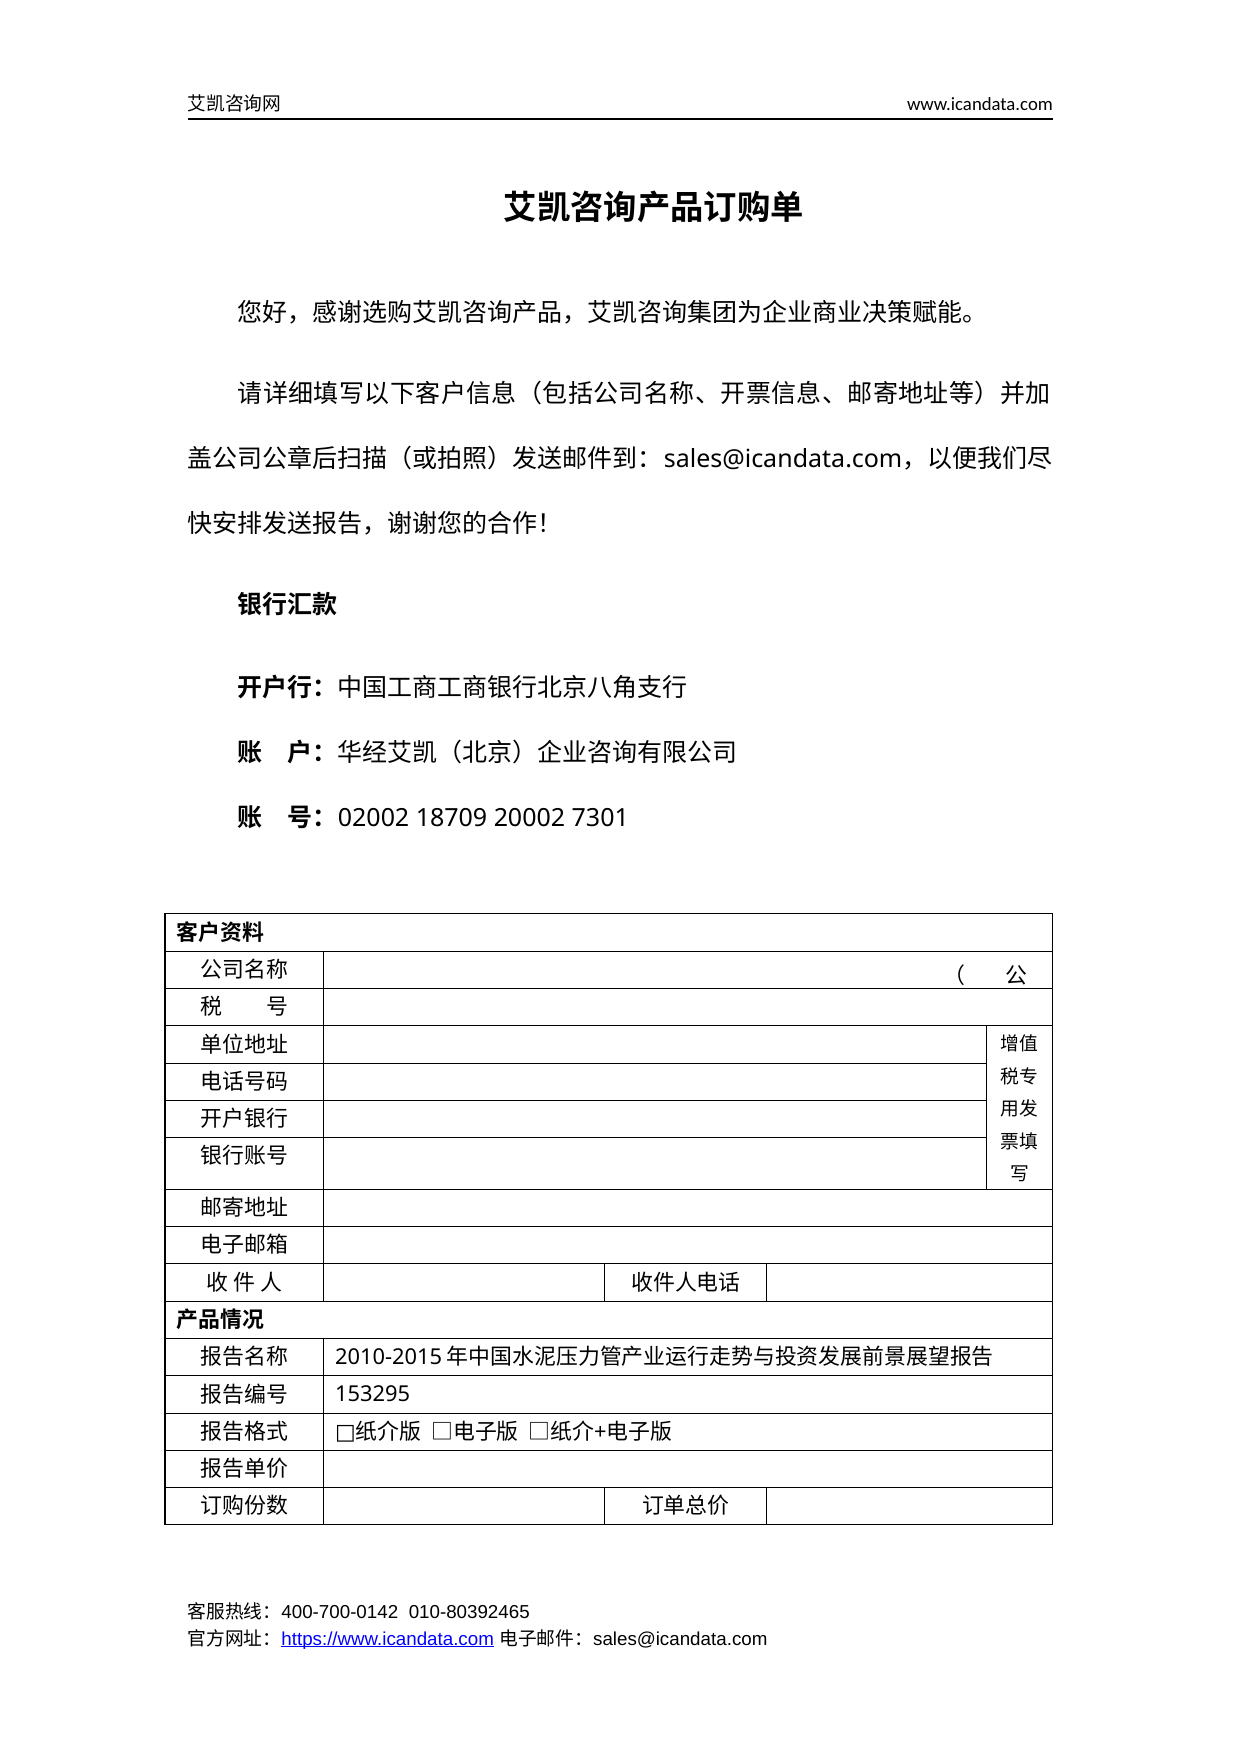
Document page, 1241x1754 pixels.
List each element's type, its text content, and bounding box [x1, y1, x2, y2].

text 请详细填写以下客户信息（包括公司名称、开票信息、邮寄地址等）并加盖公司公章后扫描（或拍照）发送邮件到：sales@icandata.com，以便我们尽快安排发送报告，谢谢您的合作！ [187, 359, 1053, 554]
table_cell 收 件 人 [166, 1264, 323, 1301]
table_cell 邮寄地址 [166, 1190, 323, 1226]
table_cell [324, 1264, 604, 1301]
table_cell 153295 [324, 1376, 1052, 1412]
table_cell 订单总价 [605, 1488, 766, 1524]
table_cell □纸介版 □电子版 □纸介+电子版 [324, 1414, 1052, 1450]
table_cell 报告单价 [166, 1451, 323, 1487]
table_cell [324, 1227, 1052, 1263]
table_cell [324, 1064, 986, 1100]
table_cell 税 号 [166, 989, 323, 1025]
table_cell [324, 989, 1052, 1025]
table_cell 公司名称 [166, 952, 323, 988]
table_cell 开户银行 [166, 1101, 323, 1137]
table_cell 电话号码 [166, 1064, 323, 1100]
table_cell 电子邮箱 [166, 1227, 323, 1263]
table_cell 2010-2015年中国水泥压力管产业运行走势与投资发展前景展望报告 [324, 1339, 1052, 1375]
table_cell 报告编号 [166, 1376, 323, 1412]
text 银行汇款 [187, 570, 1053, 635]
text 艾凯咨询产品订购单 [187, 172, 1053, 237]
text 账 户：华经艾凯（北京）企业咨询有限公司 [187, 718, 1053, 783]
text 账 号：02002 18709 20002 7301 [187, 783, 1053, 848]
table_cell 订购份数 [166, 1488, 323, 1524]
table_cell 单位地址 [166, 1026, 323, 1062]
table_cell [767, 1488, 1052, 1524]
table_cell 产品情况 [166, 1302, 1052, 1338]
text 开户行：中国工商工商银行北京八角支行 [187, 653, 1053, 718]
table_cell 报告格式 [166, 1414, 323, 1450]
table_cell 报告名称 [166, 1339, 323, 1375]
table_cell 增值税专用发票填写 [987, 1026, 1052, 1189]
table_cell [324, 1190, 1052, 1226]
table_cell [324, 1138, 986, 1189]
table_cell [324, 1488, 604, 1524]
table_cell [324, 952, 1052, 988]
text 您好，感谢选购艾凯咨询产品，艾凯咨询集团为企业商业决策赋能。 [187, 278, 1053, 343]
table_header 客户资料 [166, 914, 1052, 951]
table_cell [324, 1101, 986, 1137]
table_cell 收件人电话 [605, 1264, 766, 1301]
table_cell [767, 1264, 1052, 1301]
table_cell 银行账号 [166, 1138, 323, 1189]
table_cell [324, 1026, 986, 1062]
table_cell [324, 1451, 1052, 1487]
